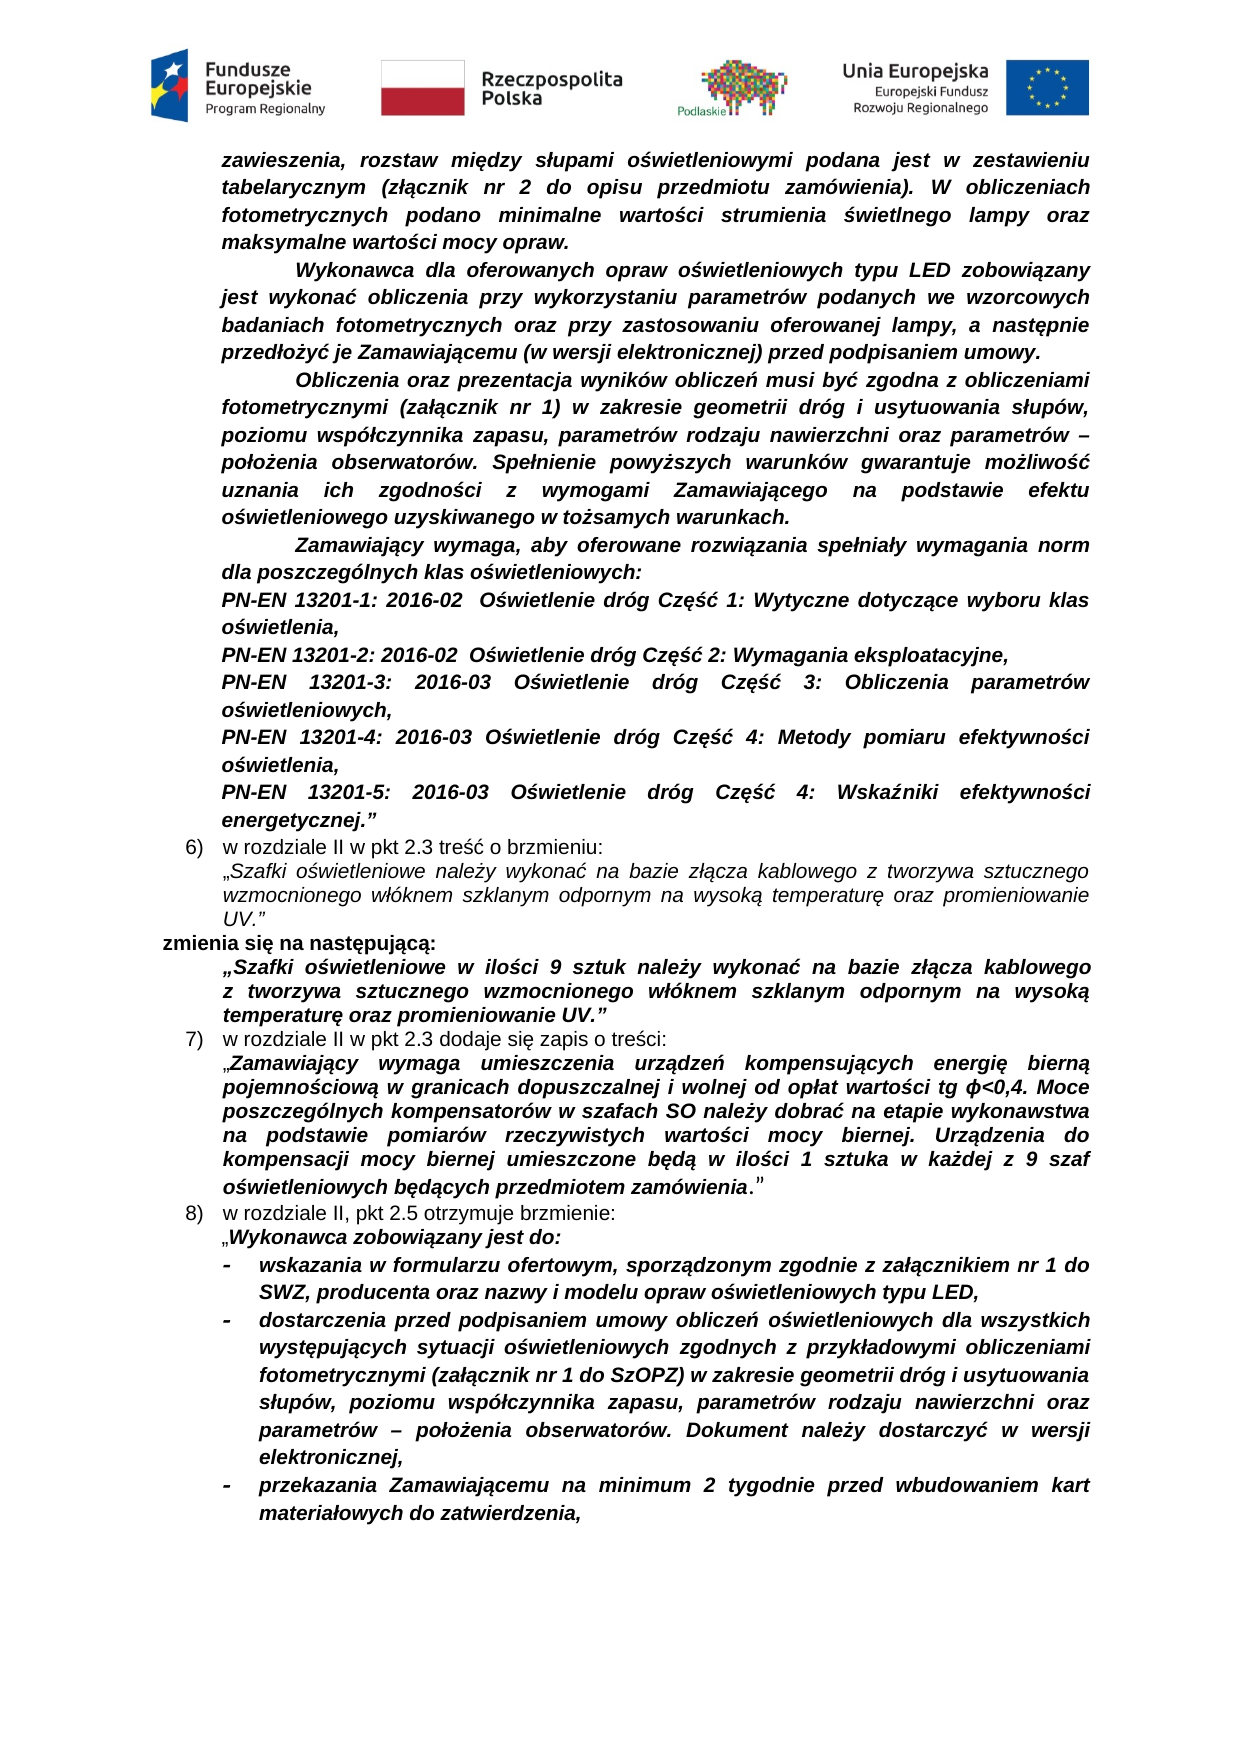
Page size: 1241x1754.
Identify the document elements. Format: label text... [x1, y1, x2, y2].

list dostarczenia przed podpisaniem umowy obliczeń oświetleniowych dla wszystkich występujących sytuacji oświetleniowych zgodnych z przykładowymi obliczeniami fotometrycznymi (załącznik nr 1 do SzOPZ) w zakresie geometrii dróg i usytuowania słupów, poziomu współczynnika zapasu, parametrów rodzaju nawierzchni oraz parametrów – położenia obserwatorów. Dokument należy dostarczyć w wersji elektronicznej, [221, 1308, 1093, 1469]
list w rozdziale II w pkt 2.3 dodaje się zapis o treści: [185, 1027, 1093, 1051]
text Zamawiający wymaga, aby oferowane rozwiązania spełniały wymagania norm dla poszczególnych klas oświetleniowych: [221, 533, 1093, 584]
text PN-EN 13201-2: 2016-02 Oświetlenie dróg Część 2: Wymagania eksploatacyjne, [221, 643, 1093, 667]
text Wykonawca dla oferowanych opraw oświetleniowych typu LED zobowiązany jest wykonać obliczenia przy wykorzystaniu parametrów podanych we wzorcowych badaniach fotometrycznych oraz przy zastosowaniu oferowanej lampy, a następnie przedłożyć je Zamawiającemu (w wersji elektronicznej) przed podpisaniem umowy. [221, 258, 1093, 364]
picture [147, 44, 1093, 127]
list „Szafki oświetleniowe w ilości 9 sztuk należy wykonać na bazie złącza kablowego z tworzywa sztucznego wzmocnionego włóknem szklanym odpornym na wysoką temperaturę oraz promieniowanie UV.” [223, 955, 1093, 1027]
list zmienia się na następującą: [162, 931, 1093, 955]
text PN-EN 13201-5: 2016-03 Oświetlenie dróg Część 4: Wskaźniki efektywności energetycznej.” [221, 780, 1093, 832]
list w rozdziale II w pkt 2.3 treść o brzmieniu: [185, 835, 1093, 859]
list w rozdziale II, pkt 2.5 otrzymuje brzmienie: [185, 1201, 1093, 1225]
text PN-EN 13201-4: 2016-03 Oświetlenie dróg Część 4: Metody pomiaru efektywności oświetlenia, [221, 725, 1093, 777]
list wskazania w formularzu ofertowym, sporządzonym zgodnie z załącznikiem nr 1 do SWZ, producenta oraz nazwy i modelu opraw oświetleniowych typu LED, [221, 1252, 1093, 1304]
list „Zamawiający wymaga umieszczenia urządzeń kompensujących energię bierną pojemnościową w granicach dopuszczalnej i wolnej od opłat wartości tg ɸ<0,4. Moce poszczególnych kompensatorów w szafach SO należy dobrać na etapie wykonawstwa na podstawie pomiarów rzeczywistych wartości mocy biernej. Urządzenia do kompensacji mocy biernej umieszczone będą w ilości 1 sztuka w każdej z 9 szaf oświetleniowych będących przedmiotem zamówienia.” [223, 1051, 1093, 1201]
text PN-EN 13201-1: 2016-02 Oświetlenie dróg Część 1: Wytyczne dotyczące wyboru klas oświetlenia, [221, 588, 1093, 639]
list „Szafki oświetleniowe należy wykonać na bazie złącza kablowego z tworzywa sztucznego wzmocnionego włóknem szklanym odpornym na wysoką temperaturę oraz promieniowanie UV.” [223, 859, 1093, 931]
text PN-EN 13201-3: 2016-03 Oświetlenie dróg Część 3: Obliczenia parametrów oświetleniowych, [221, 670, 1093, 722]
text Obliczenia oraz prezentacja wyników obliczeń musi być zgodna z obliczeniami fotometrycznymi (załącznik nr 1) w zakresie geometrii dróg i usytuowania słupów, poziomu współczynnika zapasu, parametrów rodzaju nawierzchni oraz parametrów – położenia obserwatorów. Spełnienie powyższych warunków gwarantuje możliwość uznania ich zgodności z wymogami Zamawiającego na podstawie efektu oświetleniowego uzyskiwanego w tożsamych warunkach. [221, 368, 1093, 529]
list przekazania Zamawiającemu na minimum 2 tygodnie przed wbudowaniem kart materiałowych do zatwierdzenia, [221, 1473, 1093, 1524]
list „Wykonawca zobowiązany jest do: [221, 1225, 1093, 1249]
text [221, 148, 1093, 254]
